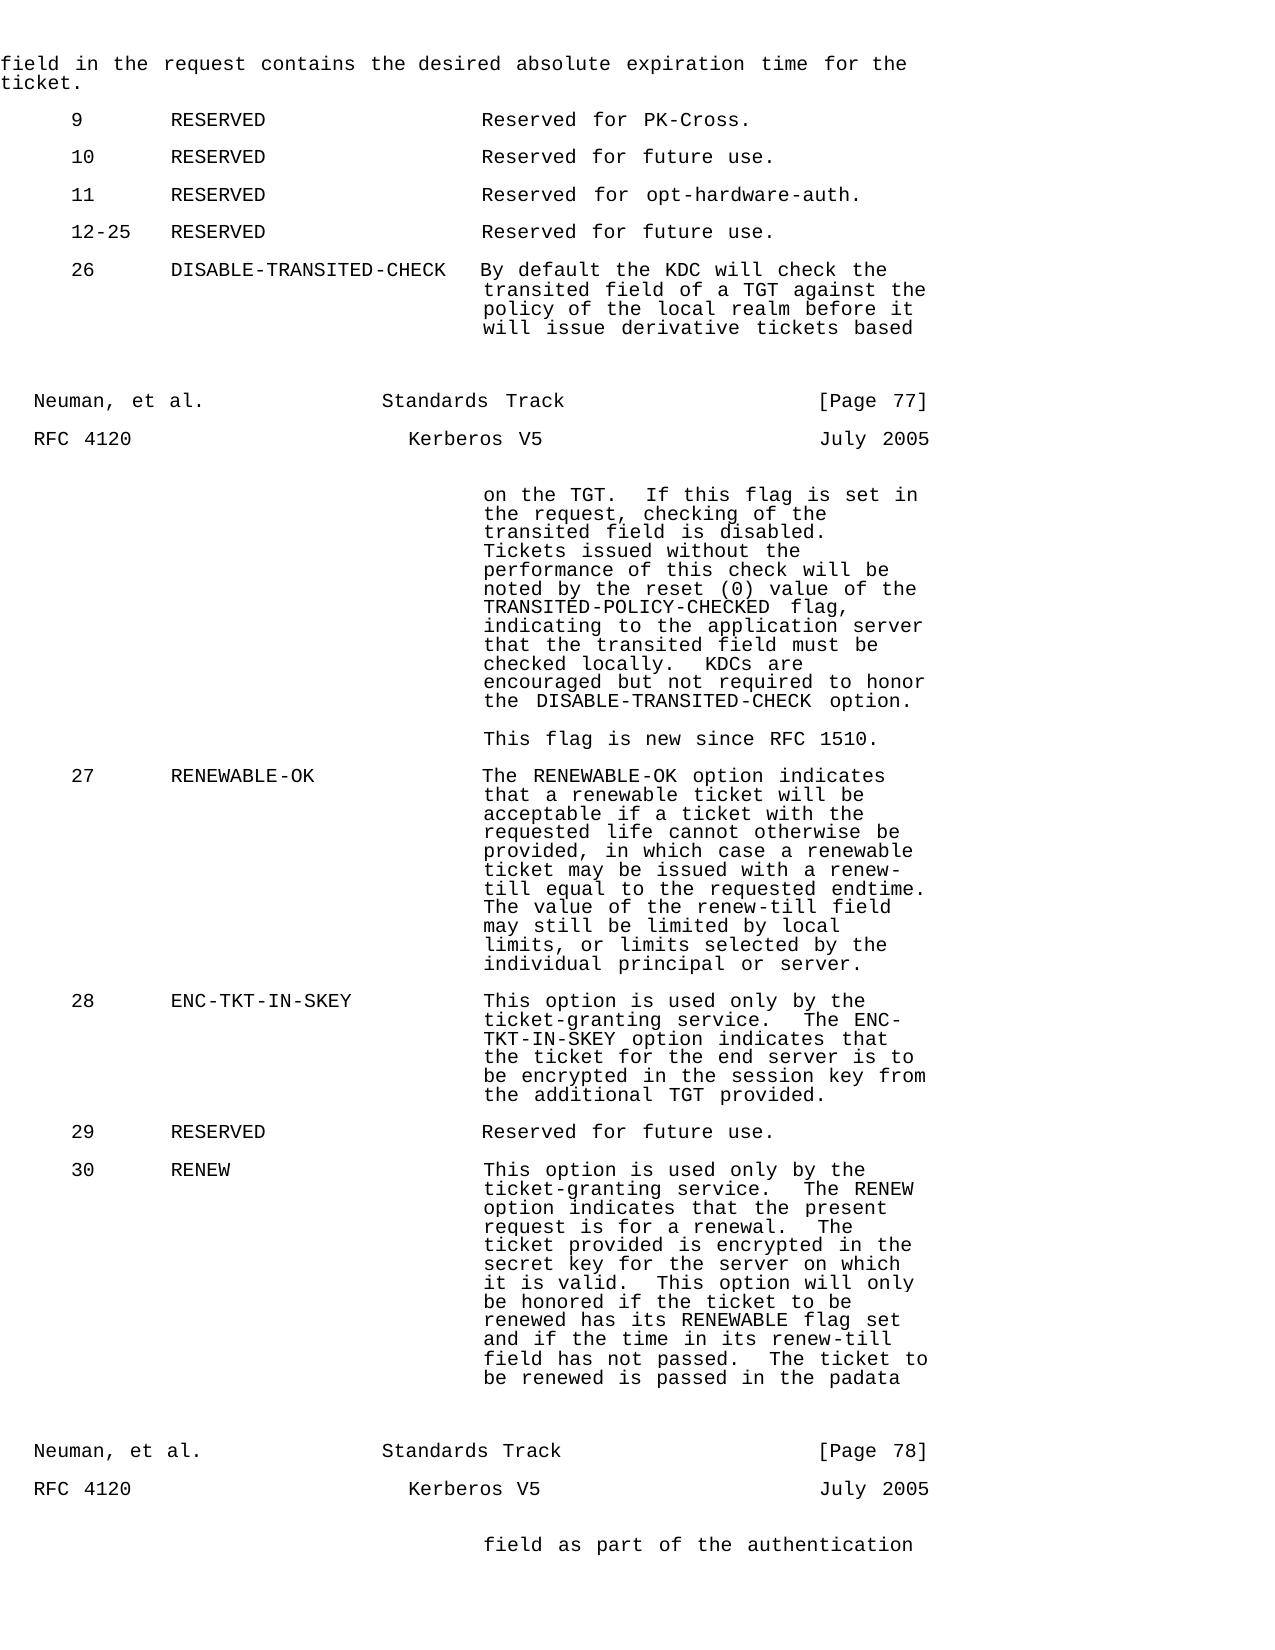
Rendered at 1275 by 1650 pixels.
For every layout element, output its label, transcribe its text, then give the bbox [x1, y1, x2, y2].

text field in the request contains the desired absolute expiration time for the ticket. [0, 55, 958, 93]
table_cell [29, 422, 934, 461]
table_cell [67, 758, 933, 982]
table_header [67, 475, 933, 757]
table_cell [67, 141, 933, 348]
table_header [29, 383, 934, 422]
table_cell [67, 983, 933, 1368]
text RFC 4120 Kerberos V5 July 2005 field as part of the authentication [33, 1478, 930, 1557]
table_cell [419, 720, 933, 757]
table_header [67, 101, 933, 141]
text be renewed is passed in the padata [483, 1368, 1096, 1388]
text Neuman, et al. Standards Track [Page 78] [33, 1441, 1096, 1463]
